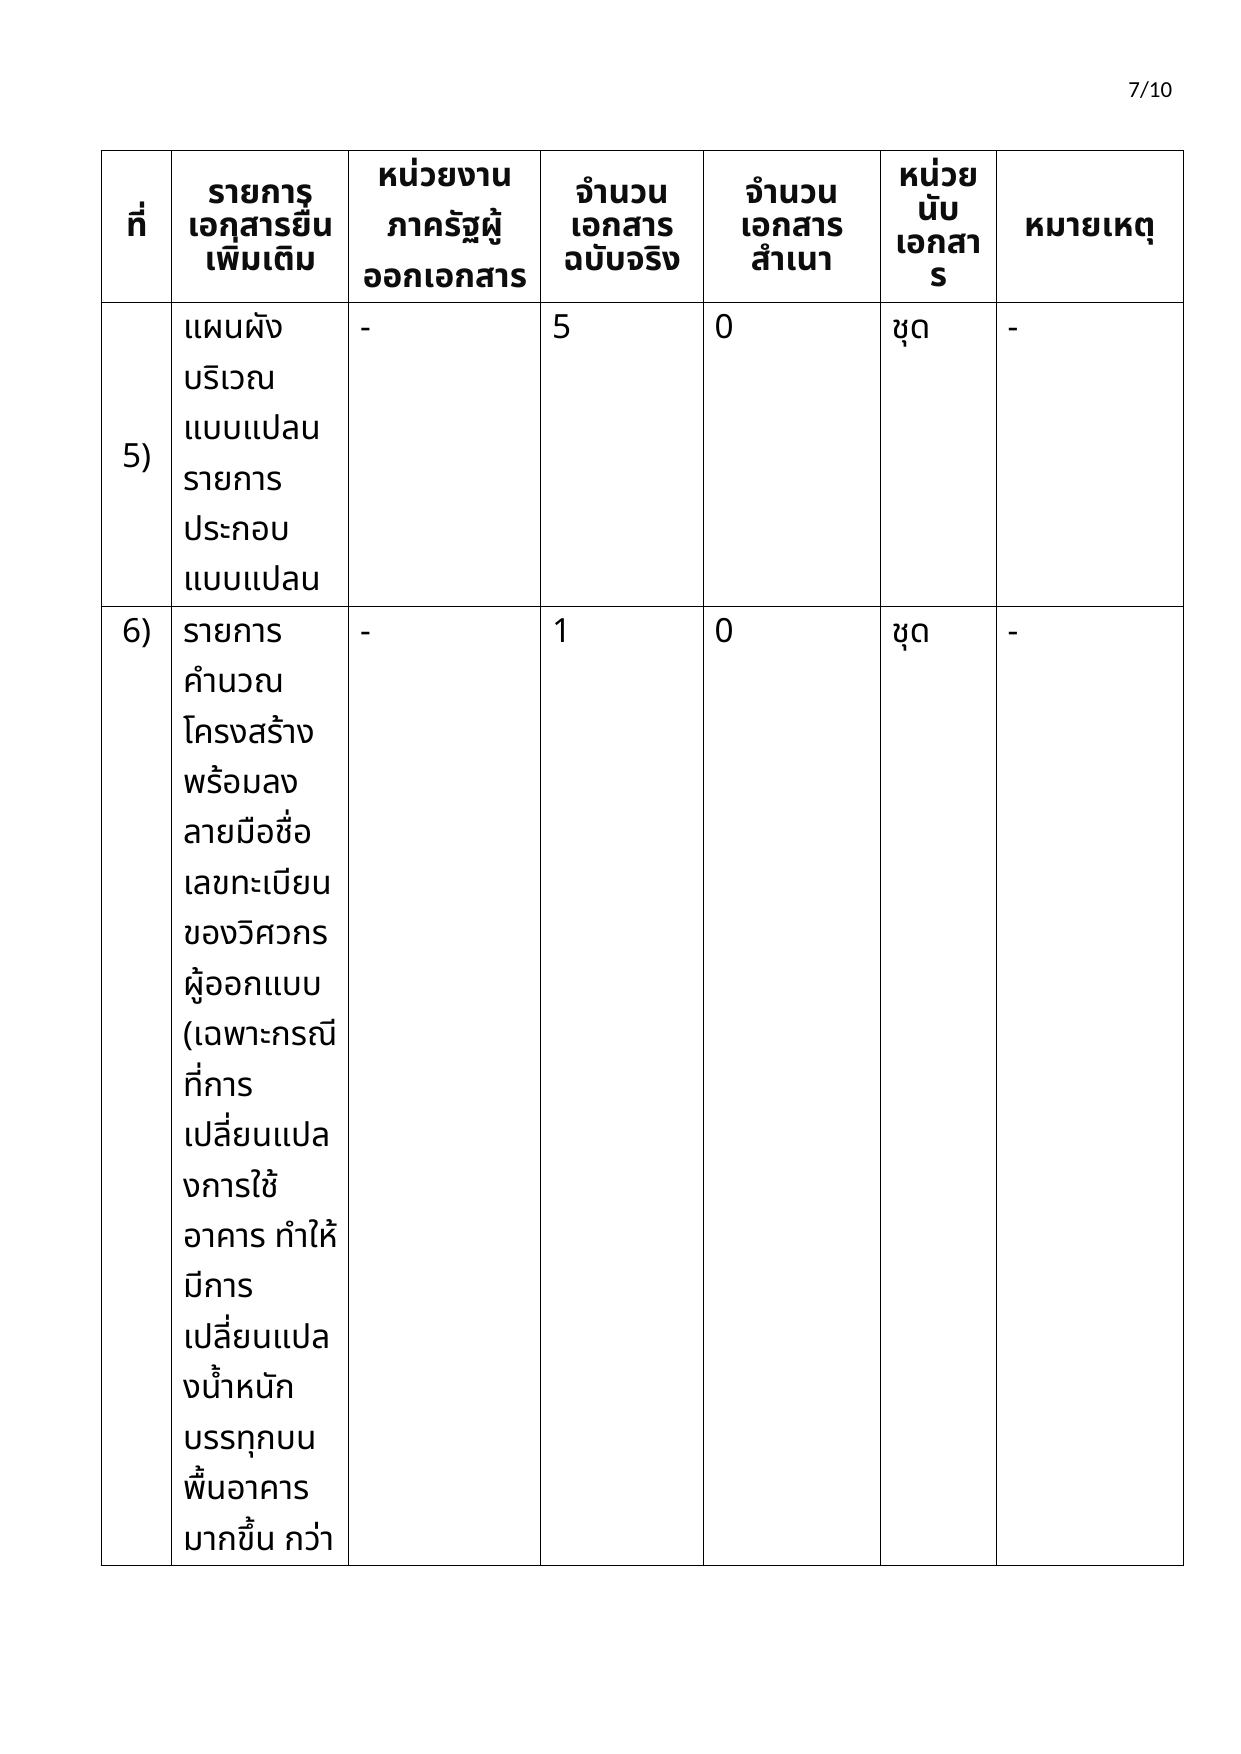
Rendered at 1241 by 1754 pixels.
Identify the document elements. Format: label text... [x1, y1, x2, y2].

table_cell 5 [541, 303, 703, 606]
table_cell - [997, 303, 1183, 606]
table_cell 5) [102, 303, 171, 606]
table_cell - [997, 607, 1183, 1565]
table_cell - [349, 303, 540, 606]
table_header หมายเหตุ [997, 151, 1183, 302]
table_cell แผนผังบริเวณ แบบแปลน รายการประกอบแบบแปลน [172, 303, 348, 606]
table_header รายการเอกสารยื่นเพิ่มเติม [172, 151, 348, 302]
table_cell 1 [541, 607, 703, 1565]
table_cell ชุด [881, 303, 996, 606]
table_cell 6) [102, 607, 171, 1565]
table_header จำนวนเอกสาร สำเนา [704, 151, 880, 302]
table_cell ชุด [881, 607, 996, 1565]
table_header จำนวนเอกสาร ฉบับจริง [541, 151, 703, 302]
table_cell 0 [704, 303, 880, 606]
table_cell 0 [704, 607, 880, 1565]
table_header หน่วยนับเอกสาร [881, 151, 996, 302]
table_cell - [349, 607, 540, 1565]
table_header ที่ [102, 151, 171, 302]
table_header หน่วยงานภาครัฐผู้ออกเอกสาร [349, 151, 540, 302]
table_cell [172, 607, 348, 1565]
